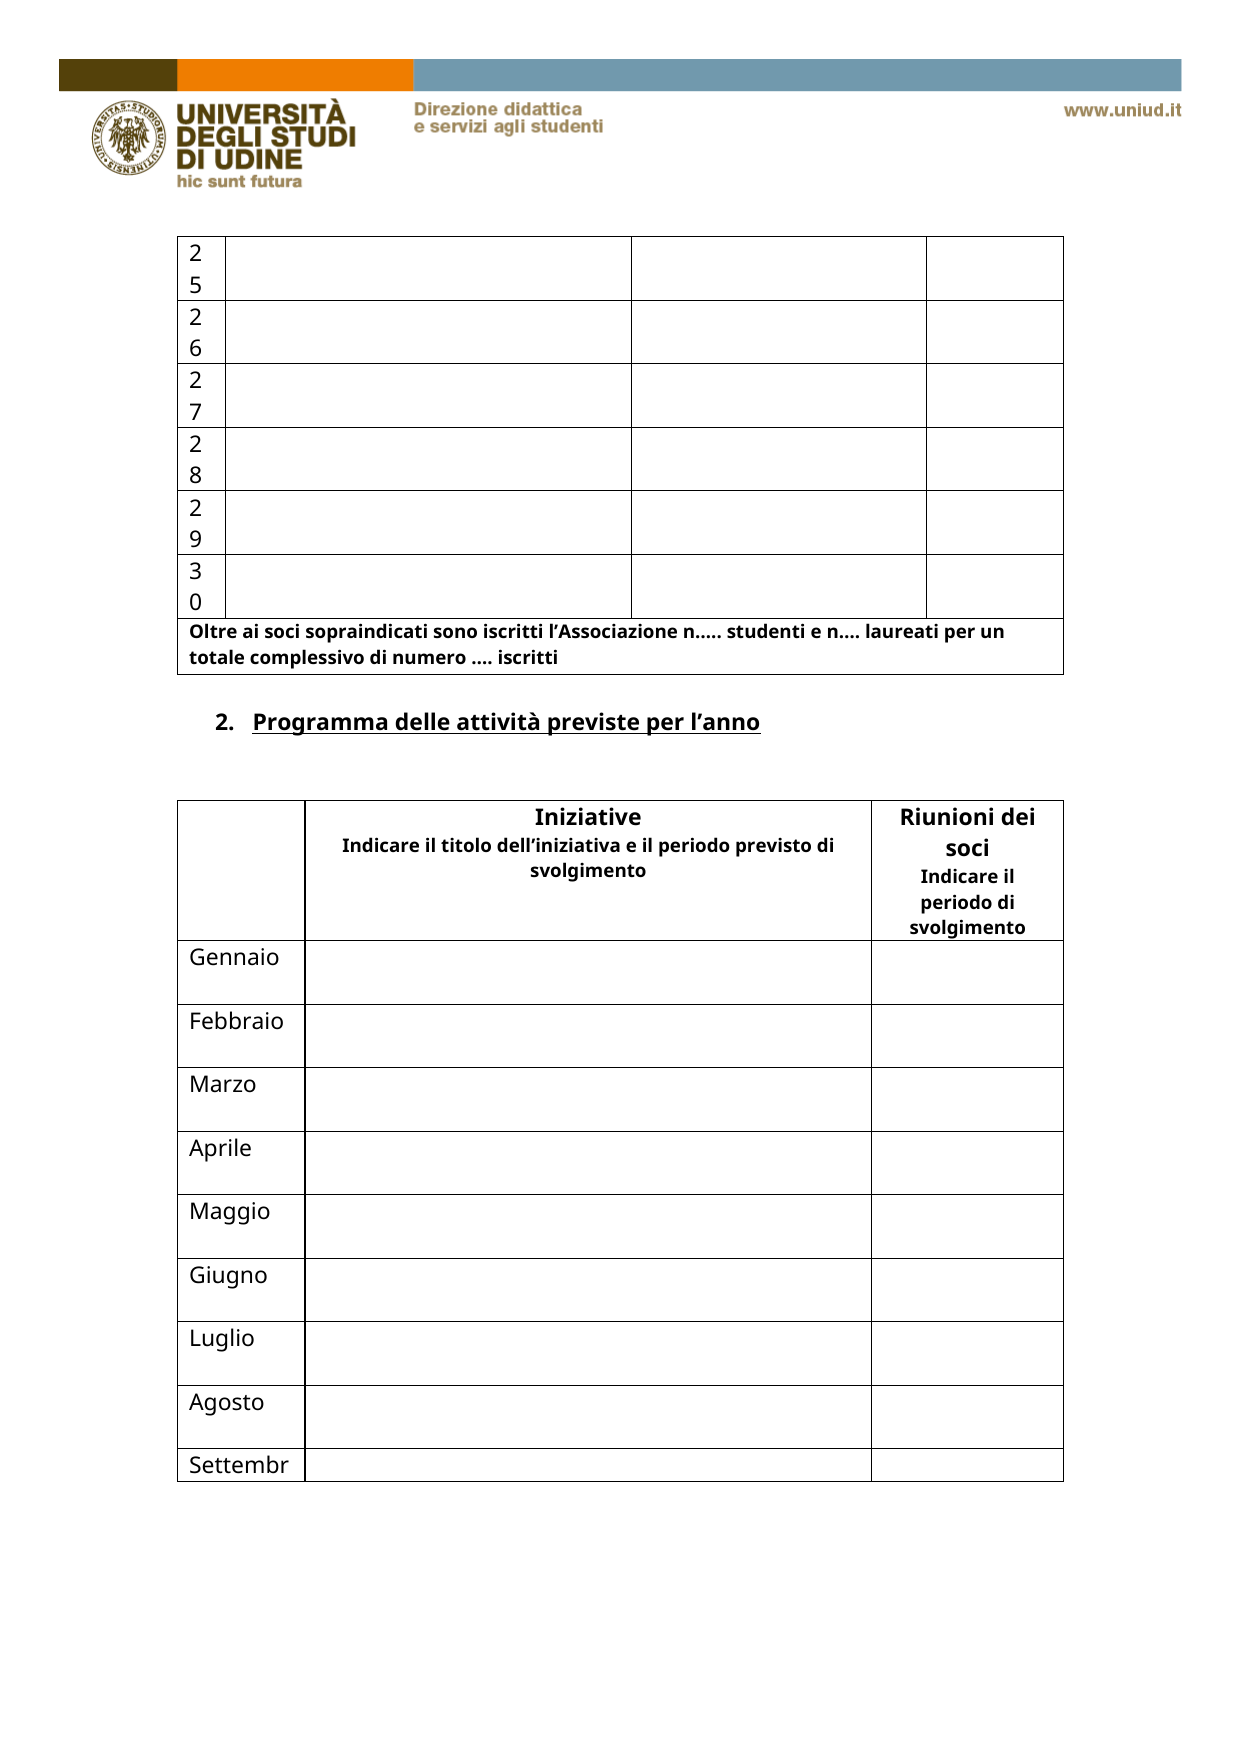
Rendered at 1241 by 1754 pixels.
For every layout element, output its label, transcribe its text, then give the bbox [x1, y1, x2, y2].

table_cell 27 [178, 364, 225, 427]
table_cell [632, 555, 926, 617]
table_cell 30 [178, 555, 225, 617]
table_cell [306, 1259, 871, 1321]
table_cell [632, 364, 926, 427]
table_cell [226, 364, 631, 427]
table_cell [872, 1195, 1063, 1258]
table_cell [872, 941, 1063, 1003]
table_cell [306, 1386, 871, 1448]
list Programma delle attività previste per l’anno [215, 706, 1063, 737]
table_cell [632, 237, 926, 300]
table_header [178, 801, 304, 940]
table_cell [927, 491, 1063, 554]
picture [59, 59, 1182, 208]
table_cell [872, 1449, 1063, 1481]
table_cell [872, 1386, 1063, 1448]
table_cell 29 [178, 491, 225, 554]
table_header Riunioni dei soci Indicare il periodo di svolgimento [872, 801, 1063, 940]
table_cell [226, 428, 631, 490]
table_cell [306, 1195, 871, 1258]
table_cell [226, 555, 631, 617]
table_cell [632, 428, 926, 490]
table_cell [872, 1322, 1063, 1385]
table_cell [872, 1132, 1063, 1194]
table_cell [632, 491, 926, 554]
table_cell [306, 1068, 871, 1131]
table_cell Febbraio [178, 1005, 304, 1067]
table_cell 26 [178, 301, 225, 363]
table_cell [927, 555, 1063, 617]
table_cell [872, 1068, 1063, 1131]
table_cell Oltre ai soci sopraindicati sono iscritti l’Associazione n….. studenti e n…. laureati per un totale complessivo di numero …. iscritti [178, 619, 1063, 674]
table_cell [927, 428, 1063, 490]
table_cell [872, 1005, 1063, 1067]
table_cell [226, 301, 631, 363]
table_cell Aprile [178, 1132, 304, 1194]
table_cell [872, 1259, 1063, 1321]
table_cell [927, 301, 1063, 363]
table_cell [632, 301, 926, 363]
table_cell [927, 237, 1063, 300]
table_cell Giugno [178, 1259, 304, 1321]
table_header Iniziative Indicare il titolo dell’iniziativa e il periodo previsto di svolgimento [306, 801, 871, 940]
table_cell Luglio [178, 1322, 304, 1385]
table_cell [306, 1005, 871, 1067]
table_cell Gennaio [178, 941, 304, 1003]
table_cell 25 [178, 237, 225, 300]
table_cell Settembre [178, 1449, 304, 1481]
table_cell Marzo [178, 1068, 304, 1131]
table_cell 28 [178, 428, 225, 490]
table_cell [306, 1132, 871, 1194]
table_cell [306, 1322, 871, 1385]
table_cell [927, 364, 1063, 427]
table_cell [306, 941, 871, 1003]
table_cell [226, 237, 631, 300]
table_cell Agosto [178, 1386, 304, 1448]
table_cell Maggio [178, 1195, 304, 1258]
table_cell [226, 491, 631, 554]
table_cell [306, 1449, 871, 1481]
